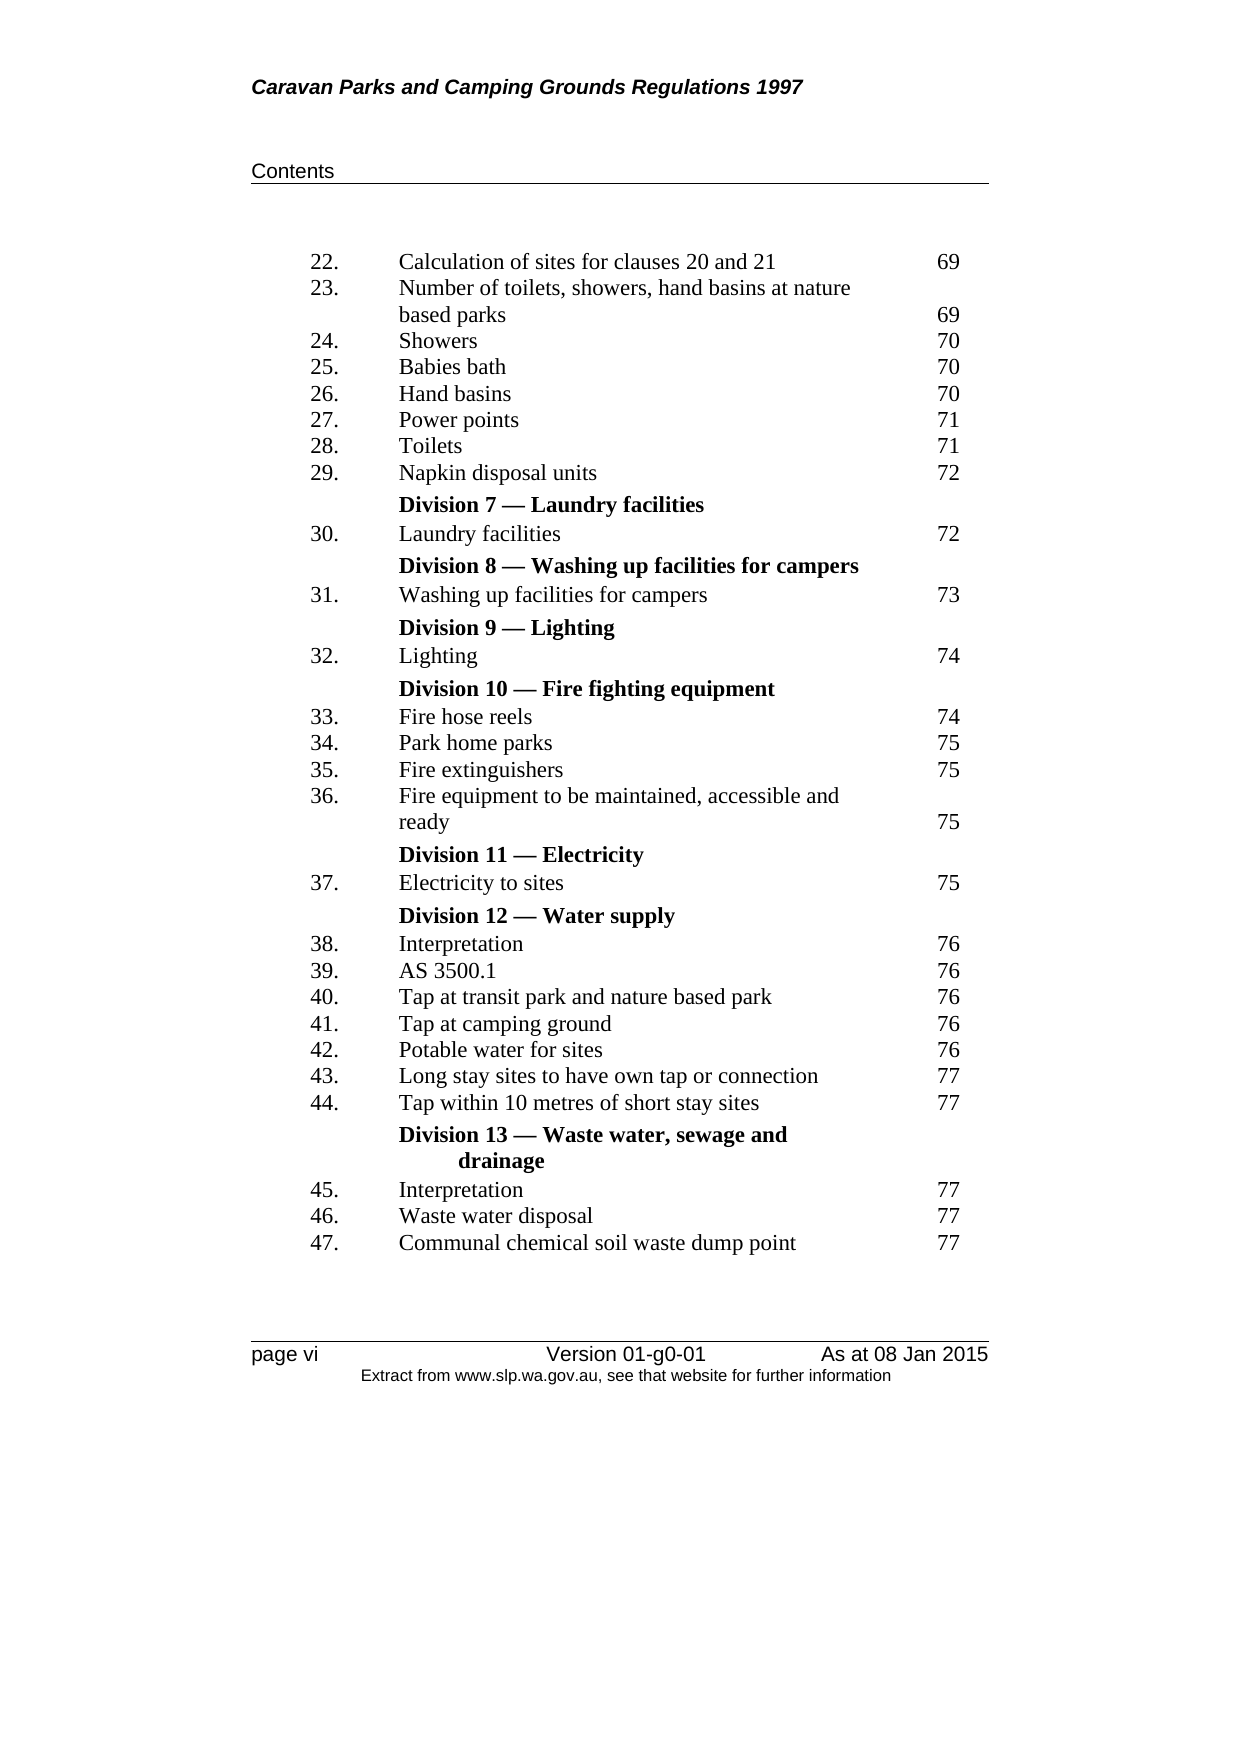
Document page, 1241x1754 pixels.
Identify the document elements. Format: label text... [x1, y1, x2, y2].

text 45. Interpretation 77 [310, 1176, 871, 1202]
text Division 13 — Waste water, sewage and drainage [399, 1121, 871, 1174]
text 35. Fire extinguishers 75 [310, 756, 871, 782]
text 39. AS 3500.1 76 [310, 957, 871, 983]
text 29. Napkin disposal units 72 [310, 459, 871, 485]
text Division 8 — Washing up facilities for campers [399, 552, 871, 579]
text Division 7 — Laundry facilities [399, 491, 871, 518]
text Division 10 — Fire fighting equipment [399, 674, 871, 701]
text 40. Tap at transit park and nature based park 76 [310, 983, 871, 1009]
text 37. Electricity to sites 75 [310, 869, 871, 896]
text 44. Tap within 10 metres of short stay sites 77 [310, 1089, 871, 1115]
text 46. Waste water disposal 77 [310, 1202, 871, 1229]
text 25. Babies bath 70 [310, 353, 871, 380]
text Division 9 — Lighting [399, 613, 871, 640]
text 33. Fire hose reels 74 [310, 703, 871, 729]
text 22. Calculation of sites for clauses 20 and 21 69 [310, 248, 871, 274]
text 47. Communal chemical soil waste dump point 77 [310, 1229, 871, 1255]
text 43. Long stay sites to have own tap or connection 77 [310, 1062, 871, 1089]
text 31. Washing up facilities for campers 73 [310, 581, 871, 607]
text 28. Toilets 71 [310, 432, 871, 459]
text 26. Hand basins 70 [310, 380, 871, 406]
text 41. Tap at camping ground 76 [310, 1009, 871, 1036]
text 30. Laundry facilities 72 [310, 520, 871, 546]
text 36. Fire equipment to be maintained, accessible and ready 75 [310, 782, 871, 835]
text Division 12 — Water supply [399, 902, 871, 928]
text 38. Interpretation 76 [310, 931, 871, 957]
text 27. Power points 71 [310, 406, 871, 432]
text 32. Lighting 74 [310, 642, 871, 668]
text Division 11 — Electricity [399, 841, 871, 867]
text 24. Showers 70 [310, 327, 871, 353]
text 34. Park home parks 75 [310, 729, 871, 756]
text 42. Potable water for sites 76 [310, 1036, 871, 1062]
text 23. Number of toilets, showers, hand basins at nature based parks 69 [310, 274, 871, 327]
